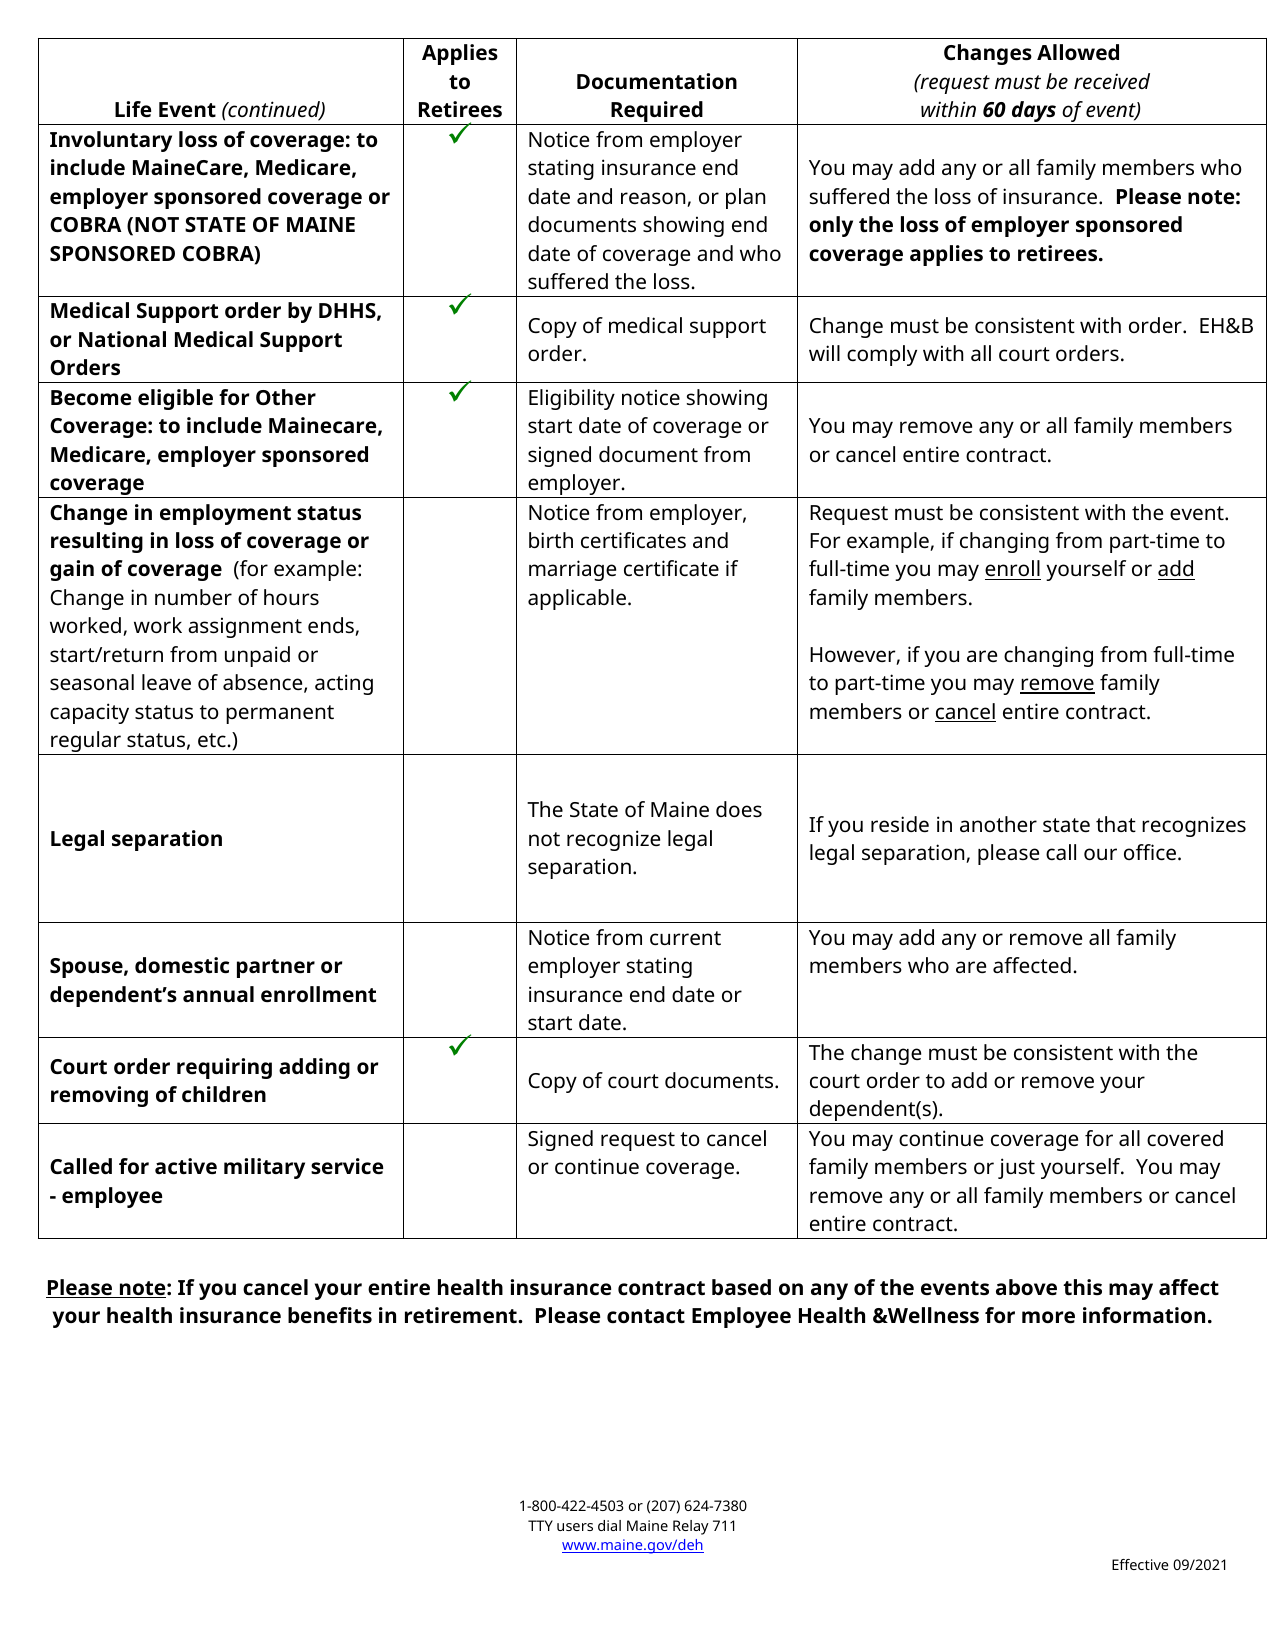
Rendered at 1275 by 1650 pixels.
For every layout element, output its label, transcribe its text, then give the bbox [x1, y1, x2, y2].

table_cell [404, 383, 516, 497]
table_cell Signed request to cancel or continue coverage. [517, 1124, 797, 1238]
table_cell Change in employment status resulting in loss of coverage or gain of coverage (for example: Change in number of hours worked, work assignment ends, start/return from unpaid or seasonal leave of absence, acting capacity status to permanent regular status, etc.) [39, 498, 403, 754]
table_cell [404, 755, 516, 922]
table_cell Medical Support order by DHHS, or National Medical Support Orders [39, 297, 403, 382]
text Please note: If you cancel your entire health insurance contract based on any of the events above this may affect your health insurance benefits in retirement. Please contact Employee Health &Wellness for more information. [37, 1273, 1228, 1330]
table_cell The State of Maine does not recognize legal separation. [517, 755, 797, 922]
table_cell Request must be consistent with the event. For example, if changing from part-time to full-time you may enroll yourself or add family members. However, if you are changing from full-time to part-time you may remove family members or cancel entire contract. [798, 498, 1266, 754]
table_header Applies to Retirees [404, 39, 516, 124]
table_cell Copy of medical support order. [517, 297, 797, 382]
table_cell Notice from current employer stating insurance end date or start date. [517, 923, 797, 1037]
table_cell Legal separation [39, 755, 403, 922]
table_cell Become eligible for Other Coverage: to include Mainecare, Medicare, employer sponsored coverage [39, 383, 403, 497]
table_cell [404, 297, 516, 382]
table_cell You may continue coverage for all covered family members or just yourself. You may remove any or all family members or cancel entire contract. [798, 1124, 1266, 1238]
table_cell Eligibility notice showing start date of coverage or signed document from employer. [517, 383, 797, 497]
table_header Life Event (continued) [39, 39, 403, 124]
table_cell Involuntary loss of coverage: to include MaineCare, Medicare, employer sponsored coverage or COBRA (NOT STATE OF MAINE SPONSORED COBRA) [39, 125, 403, 296]
table_cell Notice from employer stating insurance end date and reason, or plan documents showing end date of coverage and who suffered the loss. [517, 125, 797, 296]
table_cell [404, 125, 516, 296]
table_cell If you reside in another state that recognizes legal separation, please call our office. [798, 755, 1266, 922]
table_cell The change must be consistent with the court order to add or remove your dependent(s). [798, 1038, 1266, 1123]
table_cell Court order requiring adding or removing of children [39, 1038, 403, 1123]
table_cell Notice from employer, birth certificates and marriage certificate if applicable. [517, 498, 797, 754]
table_cell Change must be consistent with order. EH&B will comply with all court orders. [798, 297, 1266, 382]
table_cell Spouse, domestic partner or dependent’s annual enrollment [39, 923, 403, 1037]
table_cell [404, 923, 516, 1037]
table_cell [404, 1124, 516, 1238]
table_cell You may add any or remove all family members who are affected. [798, 923, 1266, 1037]
table_header Documentation Required [517, 39, 797, 124]
table_cell You may remove any or all family members or cancel entire contract. [798, 383, 1266, 497]
table_cell [404, 498, 516, 754]
table_cell Called for active military service - employee [39, 1124, 403, 1238]
table_header Changes Allowed (request must be received within 60 days of event) [798, 39, 1266, 124]
table_cell Copy of court documents. [517, 1038, 797, 1123]
table_cell [404, 1038, 516, 1123]
table_cell You may add any or all family members who suffered the loss of insurance. Please note: only the loss of employer sponsored coverage applies to retirees. [798, 125, 1266, 296]
